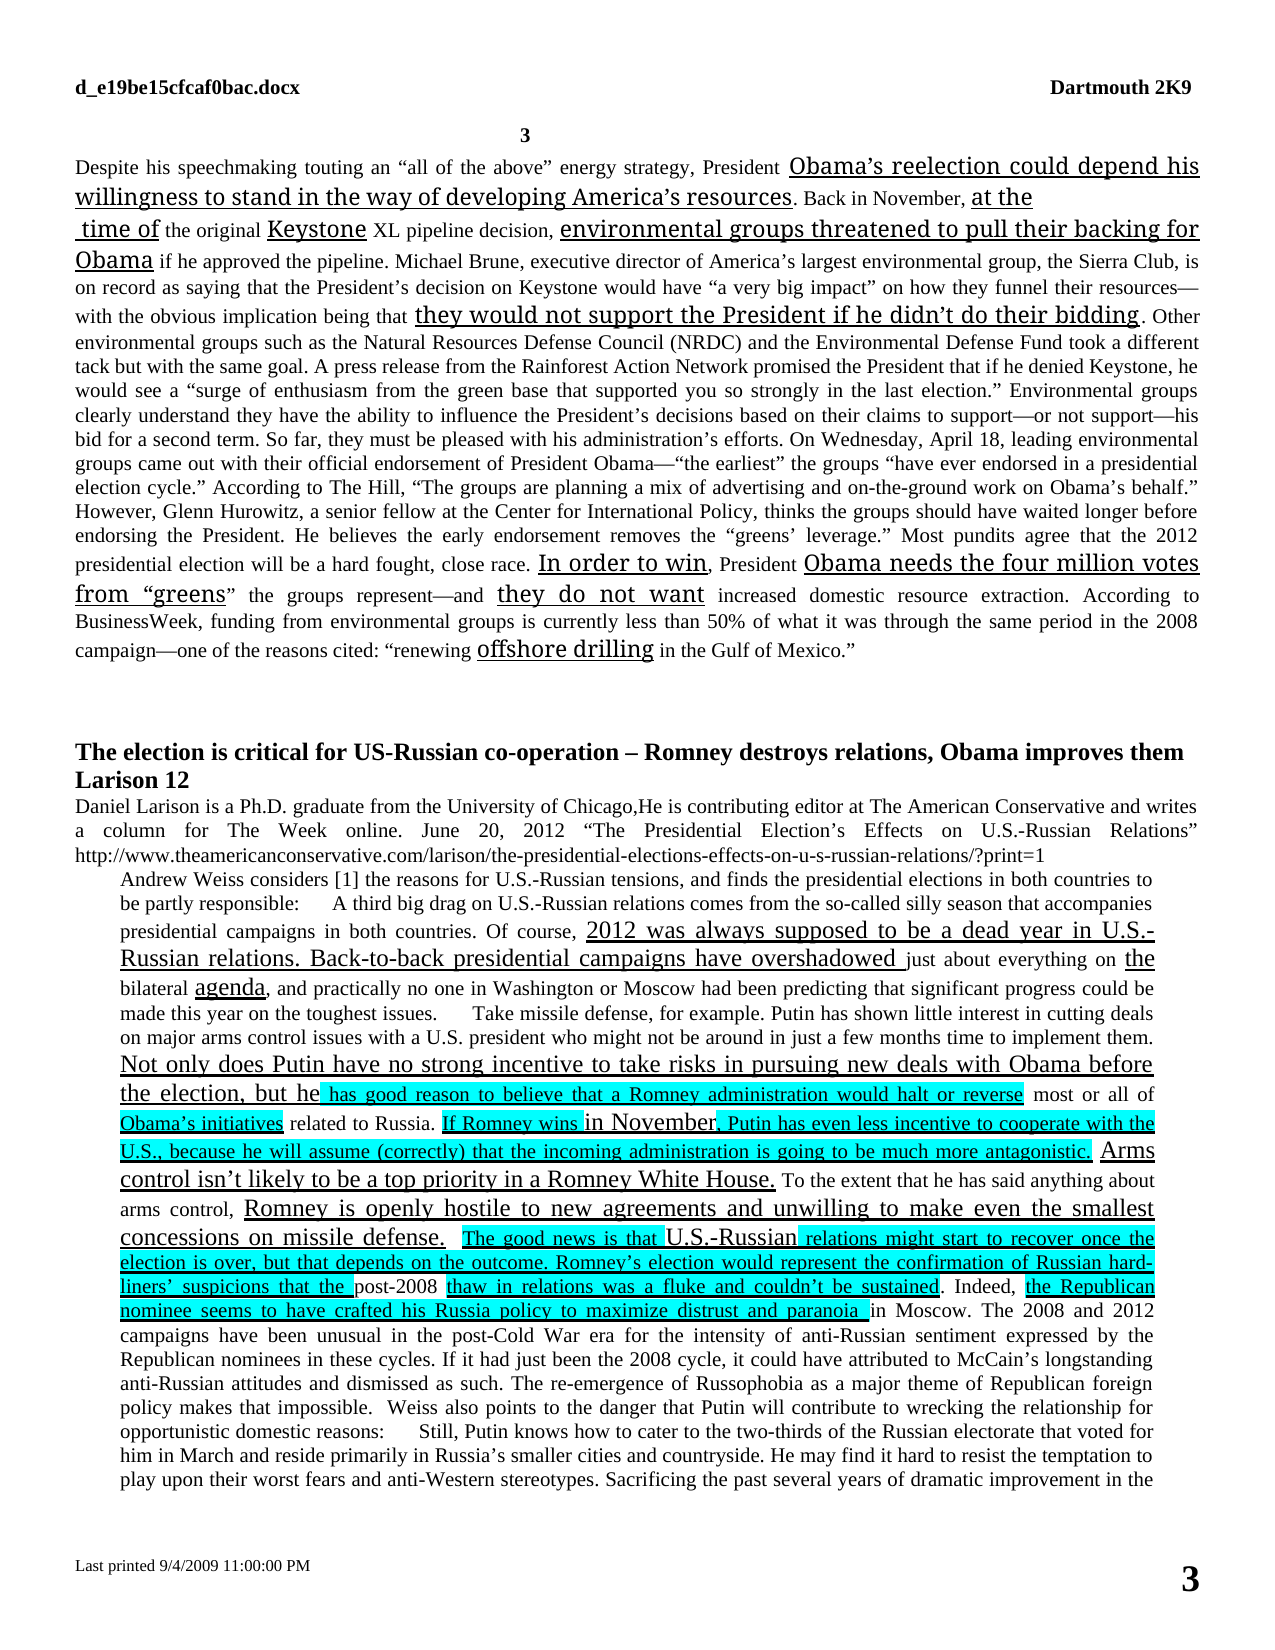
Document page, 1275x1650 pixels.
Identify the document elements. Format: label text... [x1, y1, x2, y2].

text Despite his speechmaking touting an “all of the above” energy strategy, President Obama’s reelection could depend his willingness to stand in the way of developing America’s resources. Back in November, at the [75, 150, 1200, 212]
text Daniel Larison is a Ph.D. graduate from the University of Chicago,He is contributing editor at The American Conservative and writes a column for The Week online. June 20, 2012 “The Presidential Election’s Effects on U.S.-Russian Relations” http://www.theamericanconservative.com/larison/the-presidential-elections-effects-on-u-s-russian-relations/?print=1 [75, 794, 1200, 867]
text time of the original Keystone XL pipeline decision, environmental groups threatened to pull their backing for Obama if he approved the pipeline. Michael Brune, executive director of America’s largest environmental group, the Sierra Club, is on record as saying that the President’s decision on Keystone would have “a very big impact” on how they funnel their resources—with the obvious implication being that they would not support the President if he didn’t do their bidding. Other environmental groups such as the Natural Resources Defense Council (NRDC) and the Environmental Defense Fund took a different tack but with the same goal. A press release from the Rainforest Action Network promised the President that if he denied Keystone, he would see a “surge of enthusiasm from the green base that supported you so strongly in the last election.” Environmental groups clearly understand they have the ability to influence the President’s decisions based on their claims to support—or not support—his bid for a second term. So far, they must be pleased with his administration’s efforts. On Wednesday, April 18, leading environmental groups came out with their official endorsement of President Obama—“the earliest” the groups “have ever endorsed in a presidential election cycle.” According to The Hill, “The groups are planning a mix of advertising and on-the-ground work on Obama’s behalf.” However, Glenn Hurowitz, a senior fellow at the Center for International Policy, thinks the groups should have waited longer before endorsing the President. He believes the early endorsement removes the “greens’ leverage.” Most pundits agree that the 2012 presidential election will be a hard fought, close race. In order to win, President Obama needs the four million votes from “greens” the groups represent—and they do not want increased domestic resource extraction. According to BusinessWeek, funding from environmental groups is currently less than 50% of what it was through the same period in the 2008 campaign—one of the reasons cited: “renewing offshore drilling in the Gulf of Mexico.” [75, 212, 1200, 665]
text The election is critical for US-Russian co-operation – Romney destroys relations, Obama improves them [75, 737, 1200, 766]
text Larison 12 [75, 766, 1200, 794]
